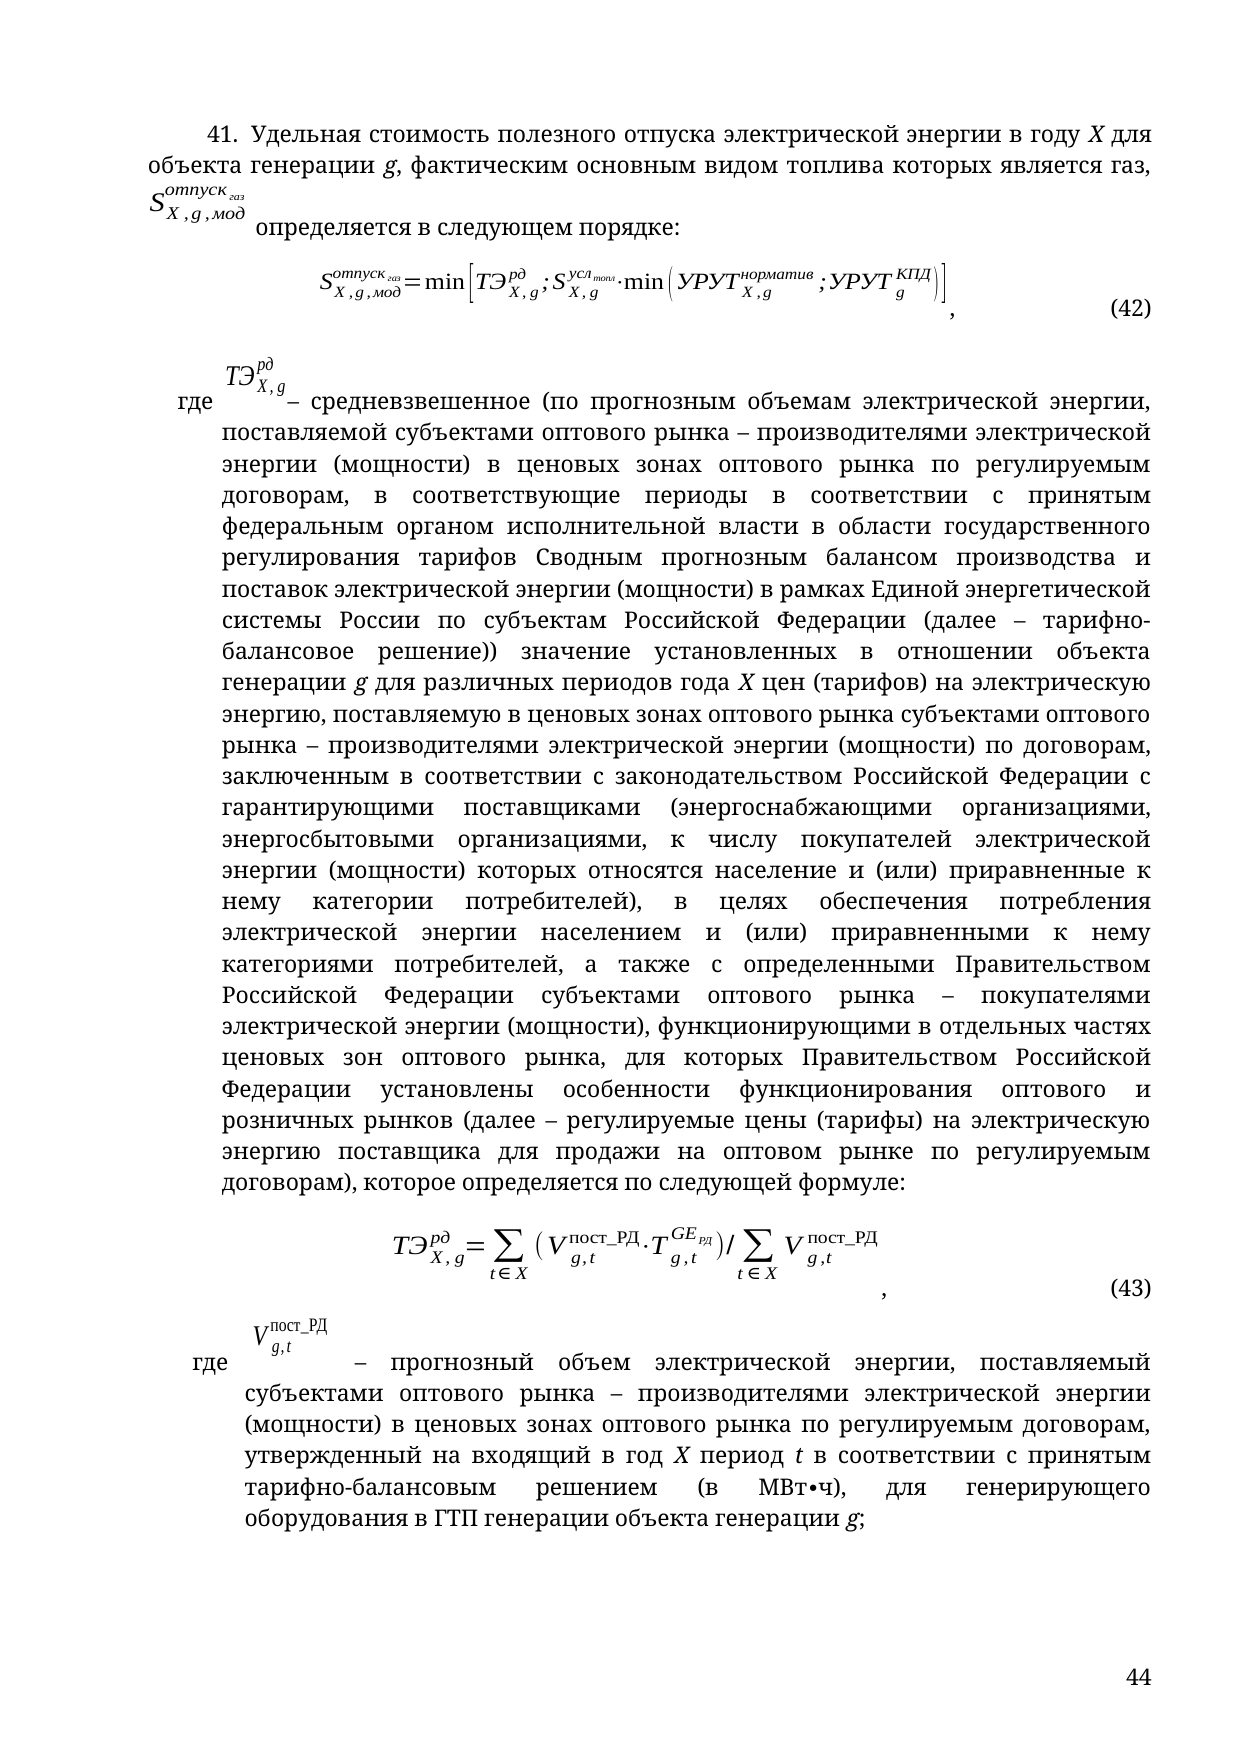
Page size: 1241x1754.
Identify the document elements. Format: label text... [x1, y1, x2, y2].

list , (42) [222, 262, 1152, 323]
list где – средневзвешенное (по прогнозным объемам электрической энергии, поставляемой субъектами оптового рынка – производителями электрической энергии (мощности) в ценовых зонах оптового рынка по регулируемым договорам, в соответствующие периоды в соответствии с принятым федеральным органом исполнительной власти в области государственного регулирования тарифов Сводным прогнозным балансом производства и поставок электрической энергии (мощности) в рамках Единой энергетической системы России по субъектам Российской Федерации (далее – тарифно-балансовое решение)) значение установленных в отношении объекта генерации g для различных периодов года X цен (тарифов) на электрическую энергию, поставляемую в ценовых зонах оптового рынка субъектами оптового рынка – производителями электрической энергии (мощности) по договорам, заключенным в соответствии с законодательством Российской Федерации с гарантирующими поставщиками (энергоснабжающими организациями, энергосбытовыми организациями, к числу покупателей электрической энергии (мощности) которых относятся население и (или) приравненные к нему категории потребителей), в целях обеспечения потребления электрической энергии населением и (или) приравненными к нему категориями потребителей, а также с определенными Правительством Российской Федерации субъектами оптового рынка – покупателями электрической энергии (мощности), функционирующими в отдельных частях ценовых зон оптового рынка, для которых Правительством Российской Федерации установлены особенности функционирования оптового и розничных рынков (далее – регулируемые цены (тарифы) на электрическую энергию поставщика для продажи на оптовом рынке по регулируемым договорам), которое определяется по следующей формуле: [177, 355, 1152, 1197]
text где – прогнозный объем электрической энергии, поставляемый субъектами оптового рынка – производителями электрической энергии (мощности) в ценовых зонах оптового рынка по регулируемым договорам, утвержденный на входящий в год X период t в соответствии с принятым тарифно-балансовым решением (в МВт∙ч), для генерирующего оборудования в ГТП генерации объекта генерации g; [192, 1315, 1152, 1533]
text , (43) [222, 1210, 1152, 1303]
list Удельная стоимость полезного отпуска электрической энергии в году X для объекта генерации g, фактическим основным видом топлива которых является газ, определяется в следующем порядке: [148, 118, 1152, 262]
